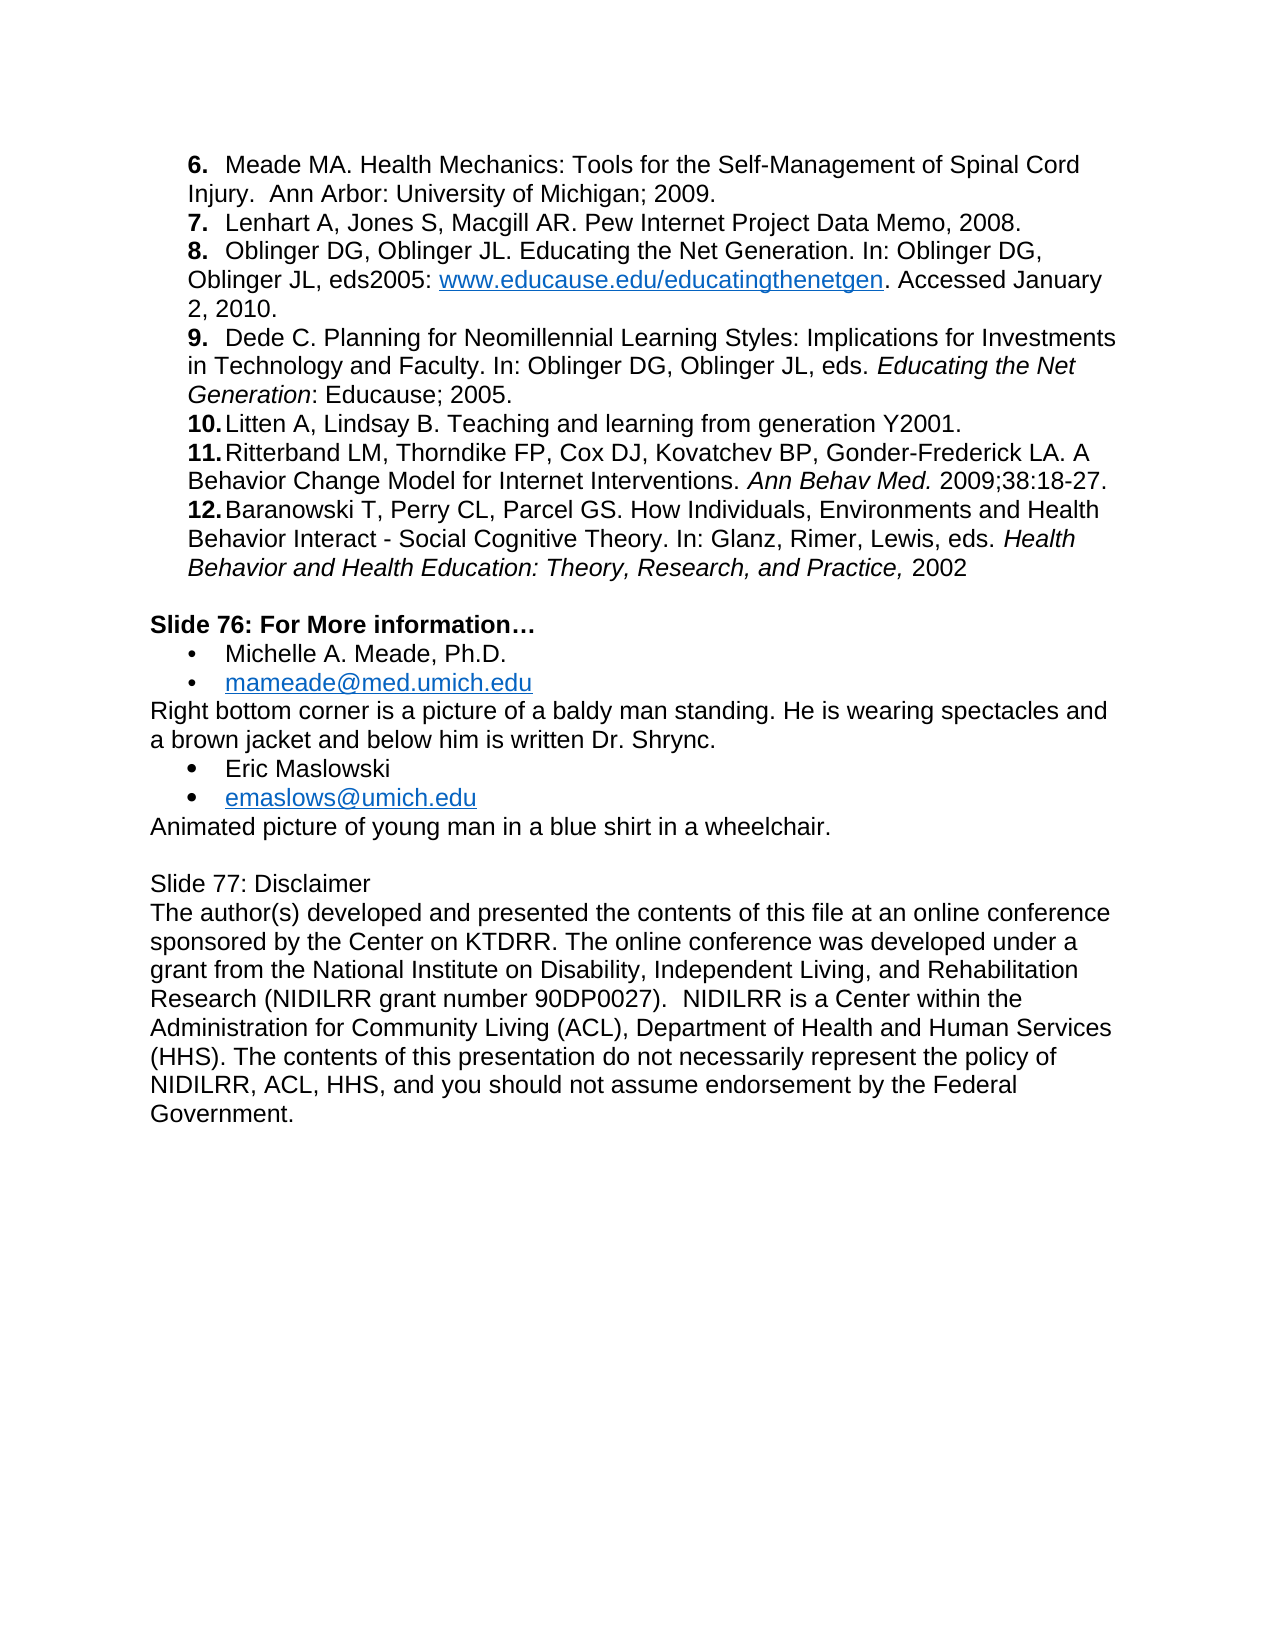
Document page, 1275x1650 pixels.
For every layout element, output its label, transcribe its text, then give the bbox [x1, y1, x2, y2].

text 11. Ritterband LM, Thorndike FP, Cox DJ, Kovatchev BP, Gonder-Frederick LA. A Behavior Change Model for Internet Interventions. Ann Behav Med. 2009;38:18-27. [187, 437, 1125, 495]
text 12. Baranowski T, Perry CL, Parcel GS. How Individuals, Environments and Health Behavior Interact - Social Cognitive Theory. In: Glanz, Rimer, Lewis, eds. Health Behavior and Health Education: Theory, Research, and Practice, 2002 [187, 495, 1125, 581]
list Michelle A. Meade, Ph.D. [187, 639, 1125, 667]
list mameade@med.umich.edu [187, 667, 1125, 696]
text 7. Lenhart A, Jones S, Macgill AR. Pew Internet Project Data Memo, 2008. [187, 207, 1125, 236]
text Slide 76: For More information… [150, 610, 1125, 639]
text 9. Dede C. Planning for Neomillennial Learning Styles: Implications for Investments in Technology and Faculty. In: Oblinger DG, Oblinger JL, eds. Educating the Net Generation: Educause; 2005. [187, 322, 1125, 409]
text 10. Litten A, Lindsay B. Teaching and learning from generation Y2001. [187, 409, 1125, 437]
text The author(s) developed and presented the contents of this file at an online conference sponsored by the Center on KTDRR. The online conference was developed under a grant from the National Institute on Disability, Independent Living, and Rehabilitation Research (NIDILRR grant number 90DP0027). NIDILRR is a Center within the Administration for Community Living (ACL), Department of Health and Human Services (HHS). The contents of this presentation do not necessarily represent the policy of NIDILRR, ACL, HHS, and you should not assume endorsement by the Federal Government. [150, 898, 1125, 1128]
text Right bottom corner is a picture of a baldy man standing. He is wearing spectacles and a brown jacket and below him is written Dr. Shrync. [150, 696, 1125, 754]
text Animated picture of young man in a blue shirt in a wheelchair. [150, 811, 1125, 840]
text 8. Oblinger DG, Oblinger JL. Educating the Net Generation. In: Oblinger DG, Oblinger JL, eds2005: www.educause.edu/educatingthenetgen. Accessed January 2, 2010. [187, 236, 1125, 322]
text Slide 77: Disclaimer [150, 869, 1125, 898]
list Eric Maslowski [187, 754, 1125, 783]
text 6. Meade MA. Health Mechanics: Tools for the Self-Management of Spinal Cord Injury. Ann Arbor: University of Michigan; 2009. [187, 150, 1125, 207]
list emaslows@umich.edu [187, 783, 1125, 811]
